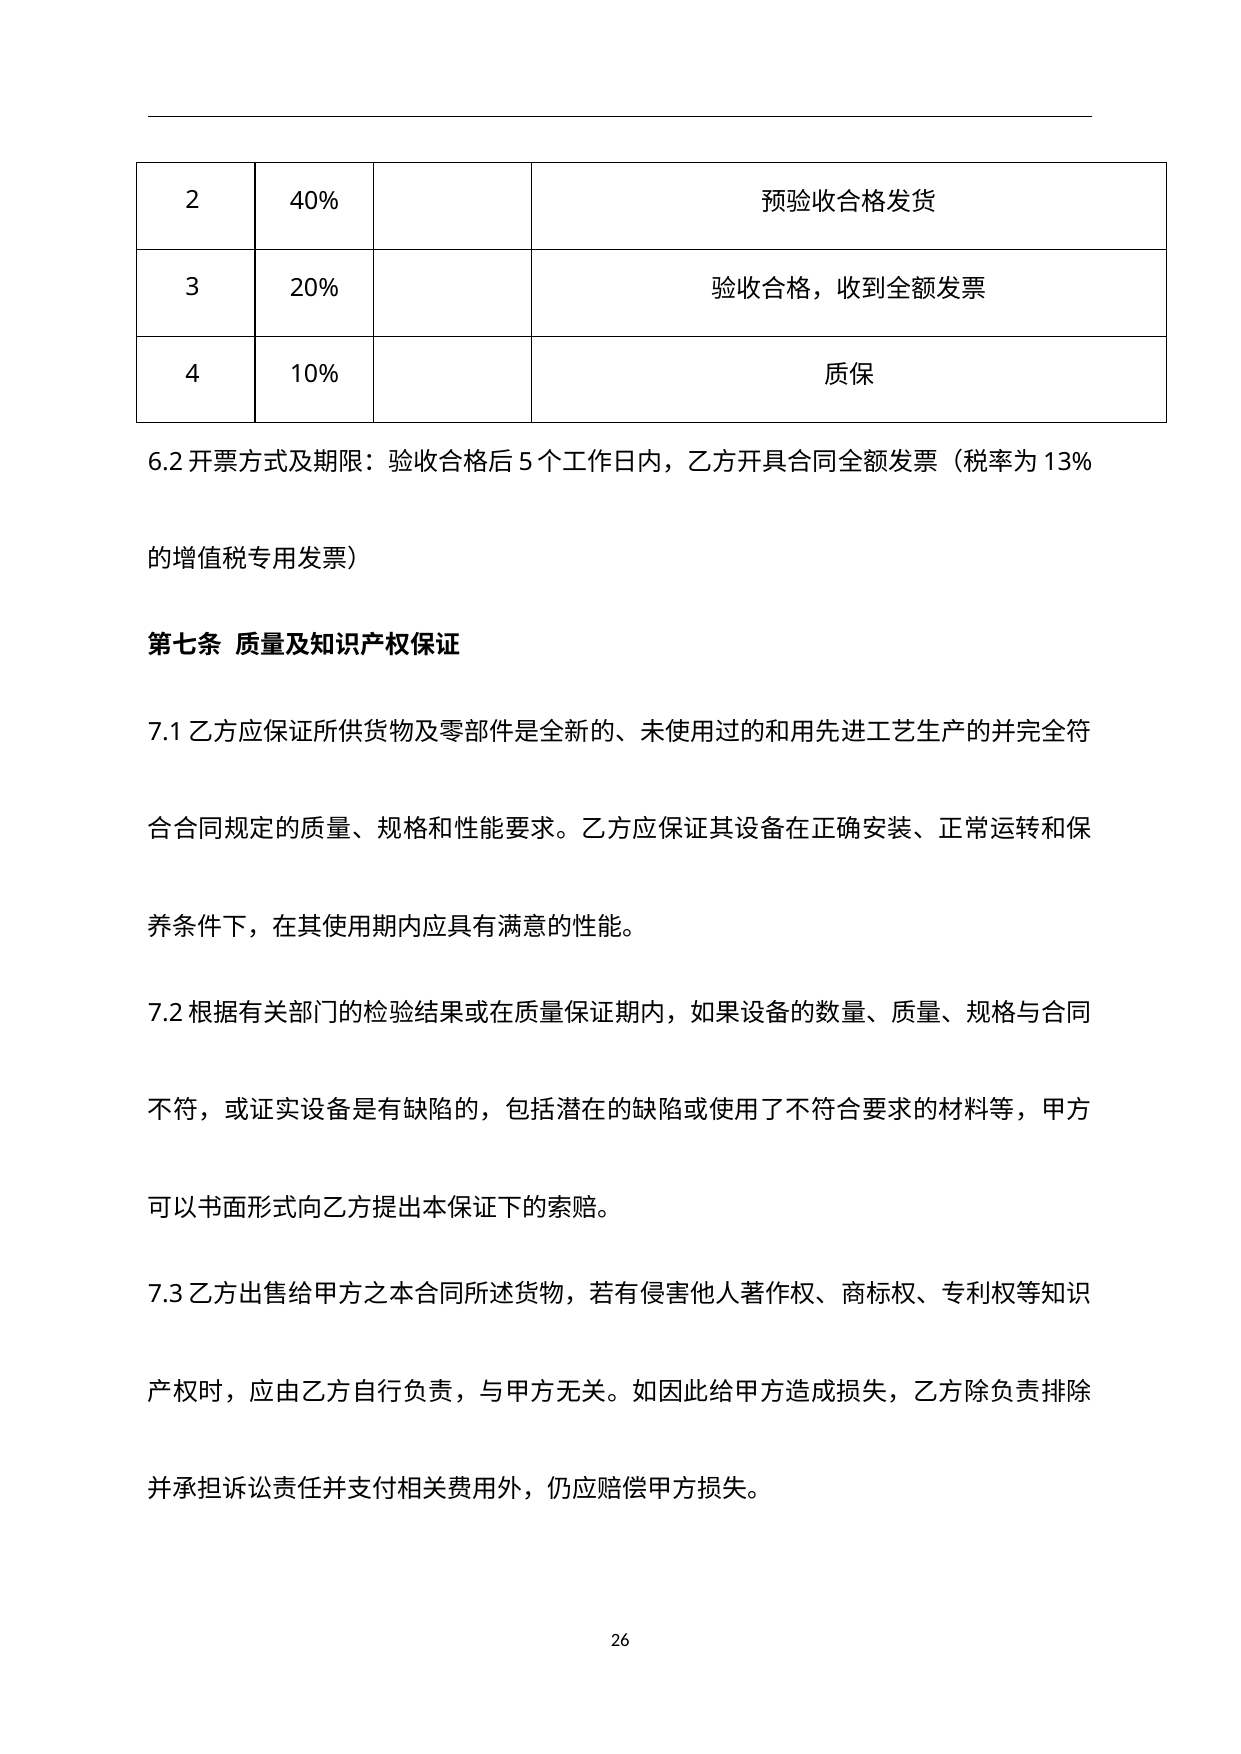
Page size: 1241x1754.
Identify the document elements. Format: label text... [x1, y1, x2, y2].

table_cell [374, 337, 531, 422]
table_cell 40% [256, 163, 373, 249]
table_cell 20% [256, 250, 373, 336]
table_cell [374, 163, 531, 249]
list 质量及知识产权保证 [148, 610, 1092, 675]
table_cell 2 [137, 163, 254, 249]
text 6.2开票方式及期限：验收合格后5个工作日内，乙方开具合同全额发票（税率为13%的增值税专用发票） [148, 427, 1092, 589]
table_cell 10% [256, 337, 373, 422]
table_cell [374, 250, 531, 336]
table_cell 3 [137, 250, 254, 336]
text 7.3乙方出售给甲方之本合同所述货物，若有侵害他人著作权、商标权、专利权等知识产权时，应由乙方自行负责，与甲方无关。如因此给甲方造成损失，乙方除负责排除并承担诉讼责任并支付相关费用外，仍应赔偿甲方损失。 [148, 1259, 1092, 1519]
text 7.2根据有关部门的检验结果或在质量保证期内，如果设备的数量、质量、规格与合同不符，或证实设备是有缺陷的，包括潜在的缺陷或使用了不符合要求的材料等，甲方可以书面形式向乙方提出本保证下的索赔。 [148, 978, 1092, 1238]
table_cell 质保 [532, 337, 1166, 422]
text 7.1乙方应保证所供货物及零部件是全新的、未使用过的和用先进工艺生产的并完全符合合同规定的质量、规格和性能要求。乙方应保证其设备在正确安装、正常运转和保养条件下，在其使用期内应具有满意的性能。 [148, 697, 1092, 957]
table_cell 4 [137, 337, 254, 422]
table_cell 验收合格，收到全额发票 [532, 250, 1166, 336]
table_cell 预验收合格发货 [532, 163, 1166, 249]
